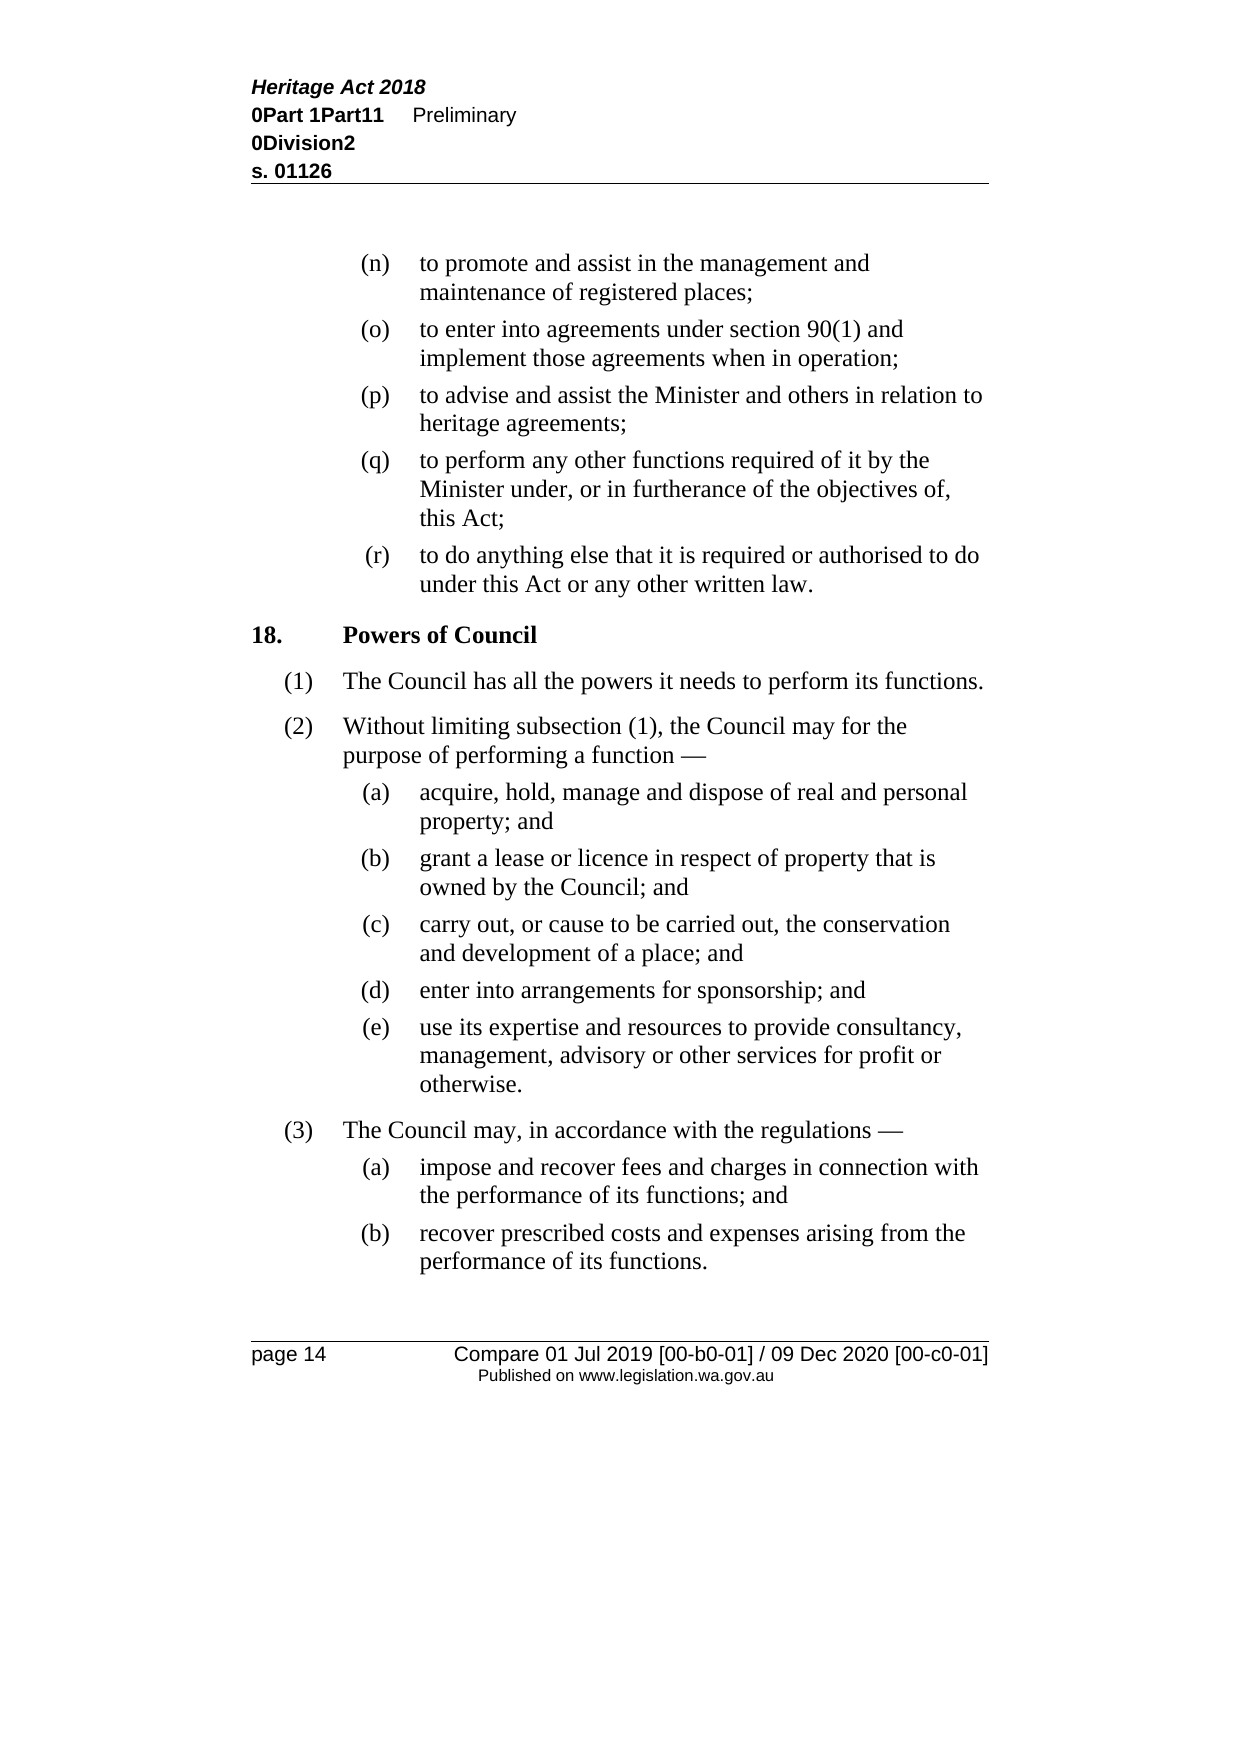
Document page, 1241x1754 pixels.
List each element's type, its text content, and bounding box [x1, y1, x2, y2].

text (a) impose and recover fees and charges in connection with the performance of its functions; and [251, 1152, 989, 1209]
text (n) to promote and assist in the management and maintenance of registered places; [251, 248, 989, 306]
text (d) enter into arrangements for sponsorship; and [251, 975, 989, 1003]
text (1) The Council has all the powers it needs to perform its functions. [251, 666, 989, 695]
text (q) to perform any other functions required of it by the Minister under, or in furtherance of the objectives of, this Act; [251, 446, 989, 532]
text (b) grant a lease or licence in respect of property that is owned by the Council; and [251, 843, 989, 901]
subtitle 18. Powers of Council [251, 621, 989, 649]
text (r) to do anything else that it is required or authorised to do under this Act or any other written law. [251, 540, 989, 598]
text (a) acquire, hold, manage and dispose of real and personal property; and [251, 777, 989, 835]
text (c) carry out, or cause to be carried out, the conservation and development of a place; and [251, 909, 989, 966]
text (p) to advise and assist the Minister and others in relation to heritage agreements; [251, 380, 989, 437]
text (e) use its expertise and resources to provide consultancy, management, advisory or other services for profit or otherwise. [251, 1012, 989, 1098]
text (o) to enter into agreements under section 90(1) and implement those agreements when in operation; [251, 314, 989, 371]
text (3) The Council may, in accordance with the regulations — [251, 1115, 989, 1143]
text (b) recover prescribed costs and expenses arising from the performance of its functions. [251, 1218, 989, 1275]
text (2) Without limiting subsection (1), the Council may for the purpose of performing a function — [251, 711, 989, 769]
